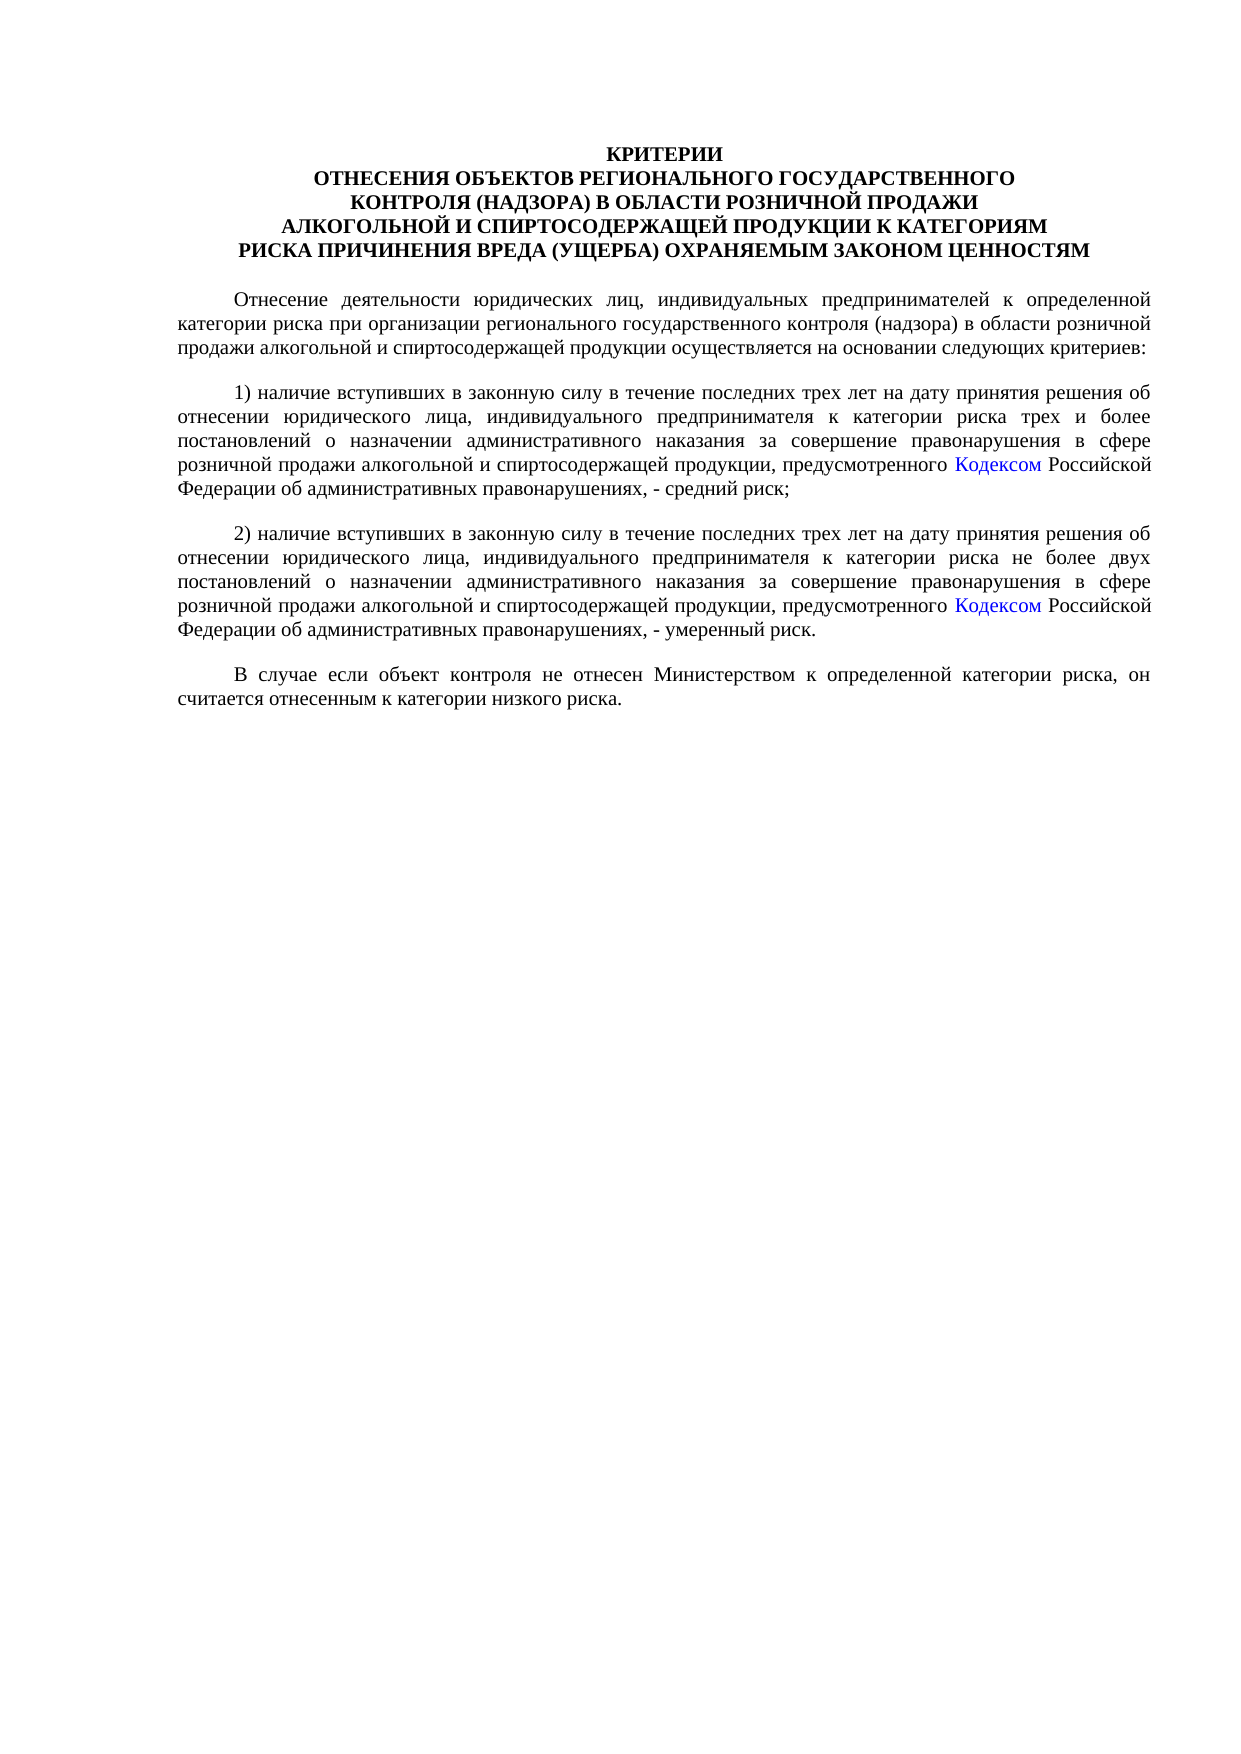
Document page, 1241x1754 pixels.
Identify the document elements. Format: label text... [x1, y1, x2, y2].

text 1) наличие вступивших в законную силу в течение последних трех лет на дату принятия решения об отнесении юридического лица, индивидуального предпринимателя к категории риска трех и более постановлений о назначении административного наказания за совершение правонарушения в сфере розничной продажи алкогольной и спиртосодержащей продукции, предусмотренного Кодексом Российской Федерации об административных правонарушениях, - средний риск; [177, 379, 1152, 500]
text В случае если объект контроля не отнесен Министерством к определенной категории риска, он считается отнесенным к категории низкого риска. [177, 662, 1152, 710]
text 2) наличие вступивших в законную силу в течение последних трех лет на дату принятия решения об отнесении юридического лица, индивидуального предпринимателя к категории риска не более двух постановлений о назначении административного наказания за совершение правонарушения в сфере розничной продажи алкогольной и спиртосодержащей продукции, предусмотренного Кодексом Российской Федерации об административных правонарушениях, - умеренный риск. [177, 521, 1152, 641]
title АЛКОГОЛЬНОЙ И СПИРТОСОДЕРЖАЩЕЙ ПРОДУКЦИИ К КАТЕГОРИЯМ [177, 214, 1152, 238]
title ОТНЕСЕНИЯ ОБЪЕКТОВ РЕГИОНАЛЬНОГО ГОСУДАРСТВЕННОГО [177, 166, 1152, 190]
title КРИТЕРИИ [177, 142, 1152, 166]
title РИСКА ПРИЧИНЕНИЯ ВРЕДА (УЩЕРБА) ОХРАНЯЕМЫМ ЗАКОНОМ ЦЕННОСТЯМ [177, 238, 1152, 262]
text Отнесение деятельности юридических лиц, индивидуальных предпринимателей к определенной категории риска при организации регионального государственного контроля (надзора) в области розничной продажи алкогольной и спиртосодержащей продукции осуществляется на основании следующих критериев: [177, 287, 1152, 359]
title КОНТРОЛЯ (НАДЗОРА) В ОБЛАСТИ РОЗНИЧНОЙ ПРОДАЖИ [177, 190, 1152, 214]
